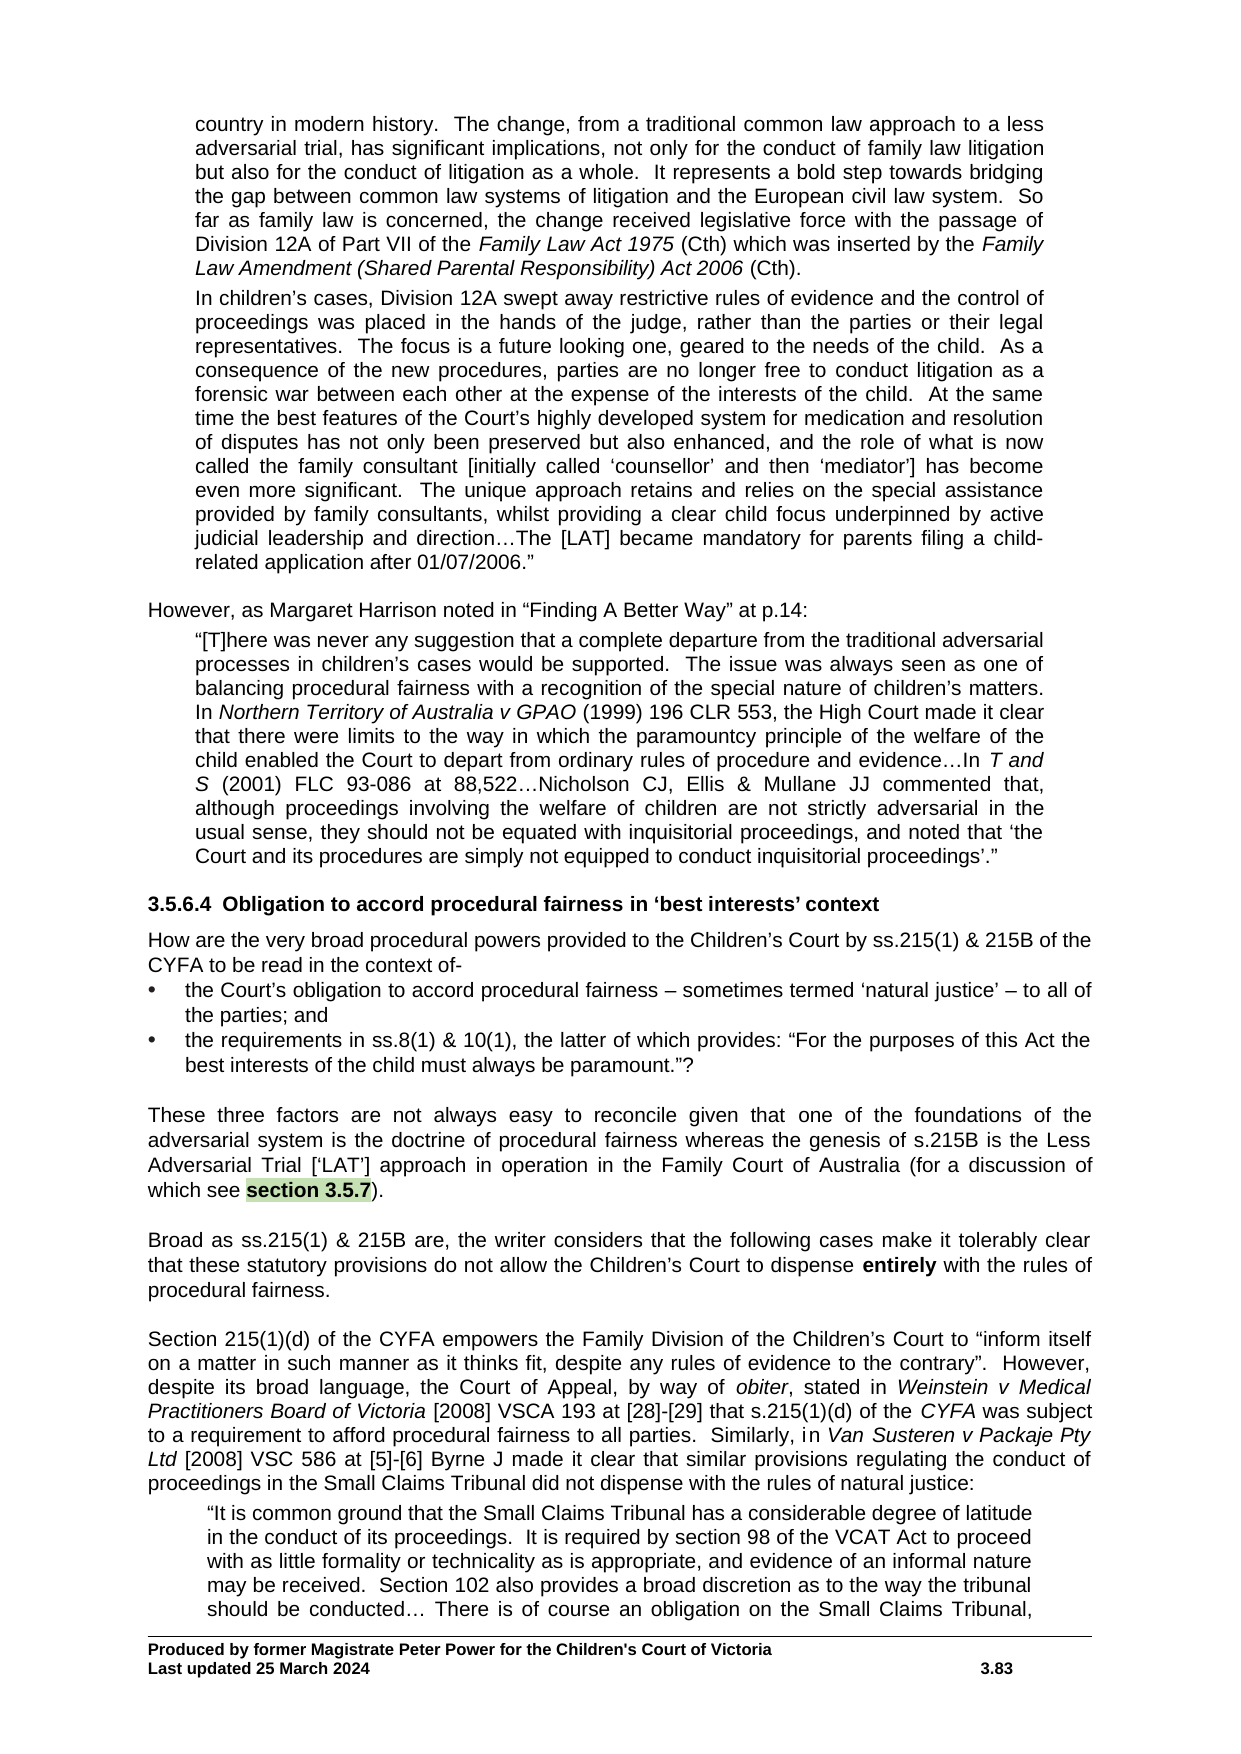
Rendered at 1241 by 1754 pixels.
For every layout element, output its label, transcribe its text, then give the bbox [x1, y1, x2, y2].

text In children’s cases, Division 12A swept away restrictive rules of evidence and the control of proceedings was placed in the hands of the judge, rather than the parties or their legal representatives. The focus is a future looking one, geared to the needs of the child. As a consequence of the new procedures, parties are no longer free to conduct litigation as a forensic war between each other at the expense of the interests of the child. At the same time the best features of the Court’s highly developed system for medication and resolution of disputes has not only been preserved but also enhanced, and the role of what is now called the family consultant [initially called ‘counsellor’ and then ‘mediator’] has become even more significant. The unique approach retains and relies on the special assistance provided by family consultants, whilst providing a clear child focus underpinned by active judicial leadership and direction…The [LAT] became mandatory for parents filing a child-related application after .” [195, 286, 1045, 574]
text Section 215(1)(d) of the CYFA empowers the Family Division of the Children’s Court to “inform itself on a matter in such manner as it thinks fit, despite any rules of evidence to the contrary”. However, despite its broad language, the Court of Appeal, by way of obiter, stated in Weinstein v Medical Practitioners Board of Victoria [2008] VSCA 193 at [28]-[29] that s.215(1)(d) of the CYFA was subject to a requirement to afford procedural fairness to all parties. Similarly, in Van Susteren v Packaje Pty Ltd [2008] VSC 586 at [5]-[6] Byrne J made it clear that similar provisions regulating the conduct of proceedings in the Small Claims Tribunal did not dispense with the rules of natural justice: [148, 1327, 1092, 1494]
text “[T]here was never any suggestion that a complete departure from the traditional adversarial processes in children’s cases would be supported. The issue was always seen as one of balancing procedural fairness with a recognition of the special nature of children’s matters. In Northern Territory of Australia v GPAO (1999) 196 CLR 553, the High Court made it clear that there were limits to the way in which the paramountcy principle of the welfare of the child enabled the Court to depart from ordinary rules of procedure and evidence…In T and S (2001) FLC 93-086 at 88,522…Nicholson CJ, Ellis & Mullane JJ commented that, although proceedings involving the welfare of children are not strictly adversarial in the usual sense, they should not be equated with inquisitorial proceedings, and noted that ‘the Court and its procedures are simply not equipped to conduct inquisitorial proceedings’.” [195, 628, 1045, 867]
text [207, 1501, 1033, 1621]
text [195, 112, 1045, 280]
list the Court’s obligation to accord procedural fairness – sometimes termed ‘natural justice’ – to all of the parties; and [148, 978, 1092, 1028]
subtitle 3.5.6.4 Obligation to accord procedural fairness in ‘best interests’ context [148, 891, 1092, 915]
text Broad as ss.215(1) & 215B are, the writer considers that the following cases make it tolerably clear that these statutory provisions do not allow the Children’s Court to dispense entirely with the rules of procedural fairness. [148, 1228, 1092, 1303]
list the requirements in ss.8(1) & 10(1), the latter of which provides: “For the purposes of this Act the best interests of the child must always be paramount.”? [148, 1028, 1092, 1078]
text These three factors are not always easy to reconcile given that one of the foundations of the adversarial system is the doctrine of procedural fairness whereas the genesis of s.215B is the Less Adversarial Trial [‘LAT’] approach in operation in the Family Court of Australia (for a discussion of which see section 3.5.7). [148, 1103, 1092, 1203]
text However, as Margaret Harrison noted in “” at p.14: [148, 598, 1092, 622]
text How are the very broad procedural powers provided to the Children’s Court by ss.215(1) & 215B of the CYFA to be read in the context of- [148, 928, 1092, 978]
